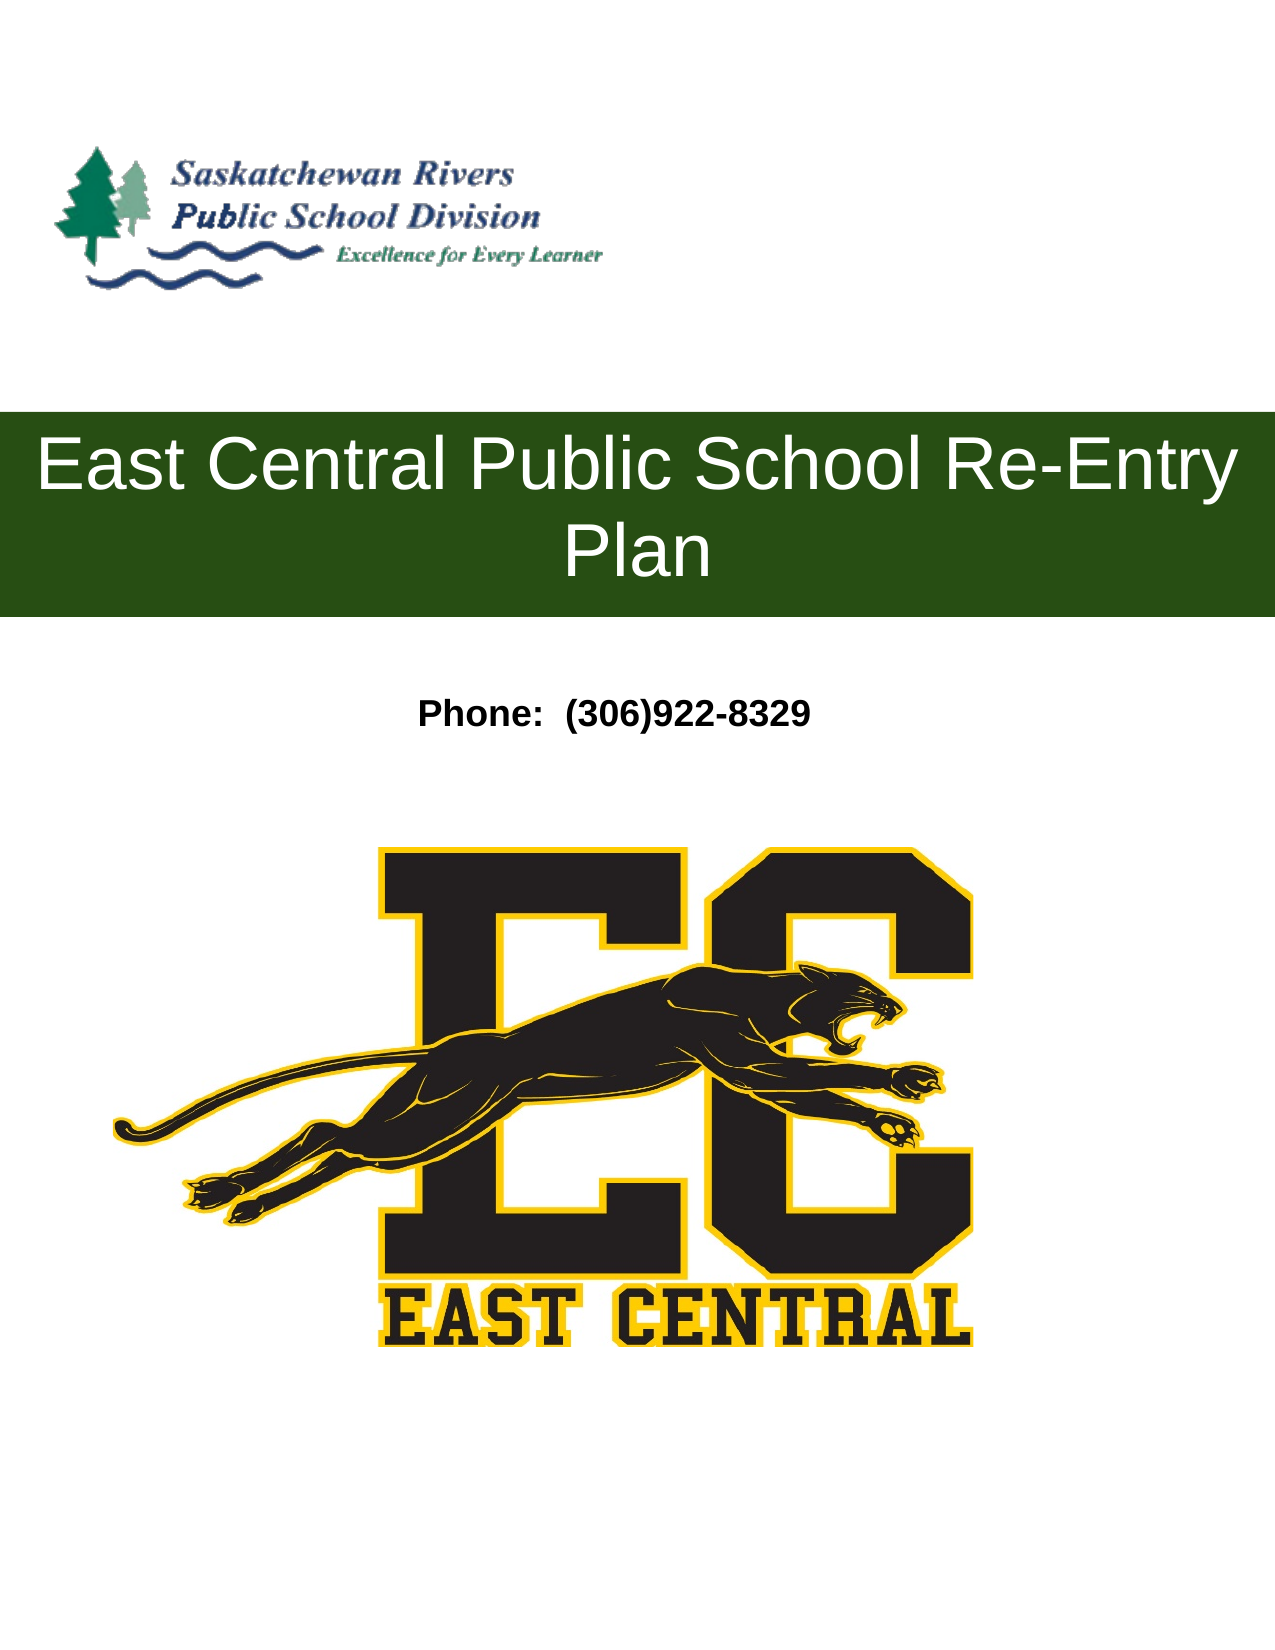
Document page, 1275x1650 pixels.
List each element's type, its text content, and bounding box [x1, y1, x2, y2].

text Phone: (306)922-8329 [103, 691, 1125, 734]
picture [47, 133, 617, 309]
picture [110, 847, 974, 1345]
